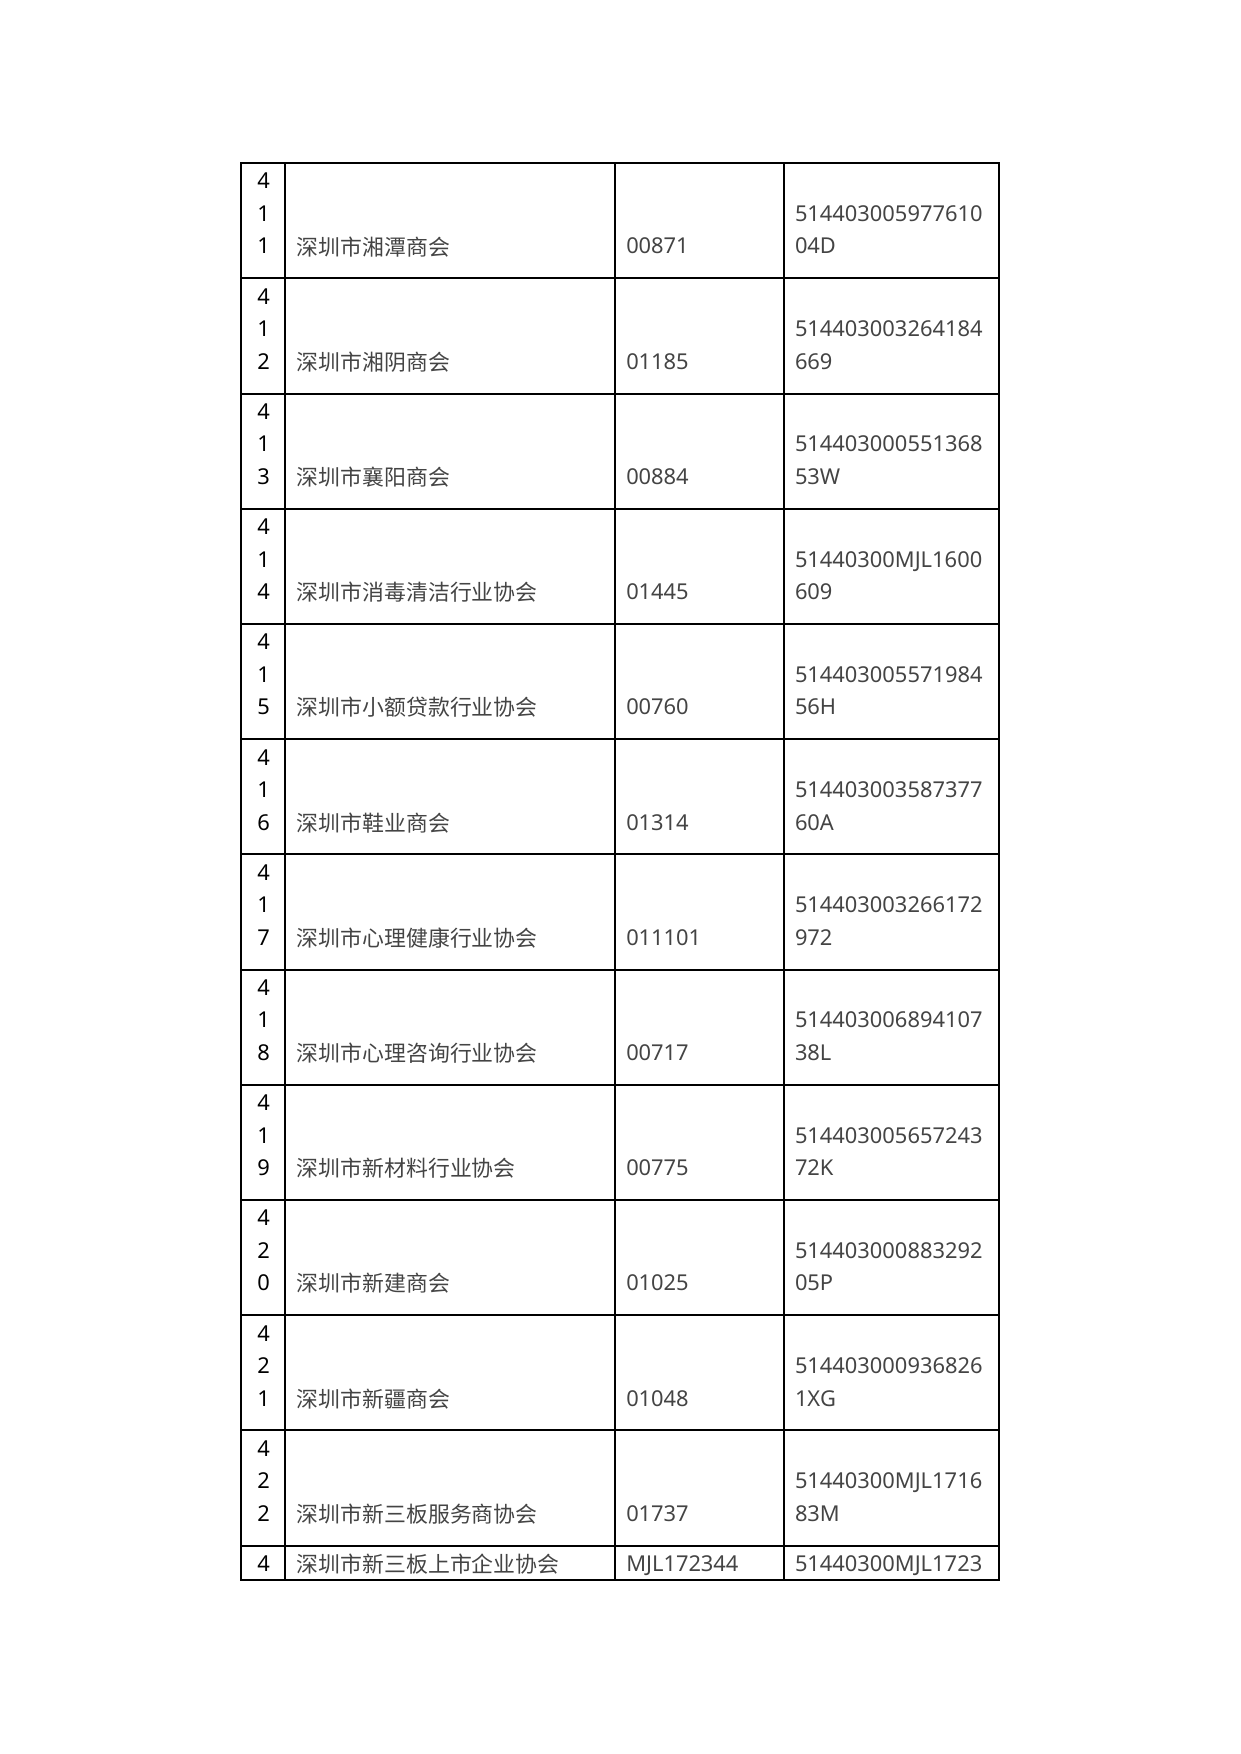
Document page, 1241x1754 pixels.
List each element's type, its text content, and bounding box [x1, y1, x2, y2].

table_cell 417 [242, 855, 284, 968]
table_cell 51440300055136853W [785, 395, 998, 508]
table_cell 413 [242, 395, 284, 508]
table_cell 416 [242, 740, 284, 853]
table_cell 01185 [616, 279, 783, 392]
table_cell 412 [242, 279, 284, 392]
table_cell 深圳市新三板服务商协会 [286, 1431, 614, 1544]
table_cell 414 [242, 510, 284, 623]
table_cell 深圳市湘阴商会 [286, 279, 614, 392]
table_cell 深圳市消毒清洁行业协会 [286, 510, 614, 623]
table_cell 00871 [616, 164, 783, 277]
table_cell 深圳市小额贷款行业协会 [286, 625, 614, 738]
table_cell 深圳市心理咨询行业协会 [286, 971, 614, 1084]
table_cell 深圳市新材料行业协会 [286, 1086, 614, 1199]
table_cell 00884 [616, 395, 783, 508]
table_cell 51440300689410738L [785, 971, 998, 1084]
table_cell 00760 [616, 625, 783, 738]
table_cell 514403003264184669 [785, 279, 998, 392]
table_cell 01314 [616, 740, 783, 853]
table_cell 422 [242, 1431, 284, 1544]
table_cell 00717 [616, 971, 783, 1084]
table_cell 深圳市新疆商会 [286, 1316, 614, 1429]
table_cell 深圳市襄阳商会 [286, 395, 614, 508]
table_cell 51440300597761004D [785, 164, 998, 277]
table_cell 411 [242, 164, 284, 277]
table_cell 01025 [616, 1201, 783, 1314]
table_cell 421 [242, 1316, 284, 1429]
table_cell 51440300358737760A [785, 740, 998, 853]
table_cell 419 [242, 1086, 284, 1199]
table_cell 深圳市湘潭商会 [286, 164, 614, 277]
table_cell 01737 [616, 1431, 783, 1544]
table_cell 51440300MJL1600609 [785, 510, 998, 623]
table_cell 51440300088329205P [785, 1201, 998, 1314]
table_cell 420 [242, 1201, 284, 1314]
table_cell 深圳市鞋业商会 [286, 740, 614, 853]
table_cell 00775 [616, 1086, 783, 1199]
table_cell MJL172344 [616, 1547, 783, 1579]
table_cell 深圳市新建商会 [286, 1201, 614, 1314]
table_cell 51440300565724372K [785, 1086, 998, 1199]
table_cell 418 [242, 971, 284, 1084]
table_cell 5144030009368261XG [785, 1316, 998, 1429]
table_cell 51440300MJL172344T [785, 1547, 998, 1579]
table_cell 01048 [616, 1316, 783, 1429]
table_cell 51440300557198456H [785, 625, 998, 738]
table_cell 51440300MJL171683M [785, 1431, 998, 1544]
table_cell 深圳市心理健康行业协会 [286, 855, 614, 968]
table_cell 01445 [616, 510, 783, 623]
table_cell 415 [242, 625, 284, 738]
table_cell 深圳市新三板上市企业协会 [286, 1547, 614, 1579]
table_cell 011101 [616, 855, 783, 968]
table_cell 423 [242, 1547, 284, 1579]
table_cell 514403003266172972 [785, 855, 998, 968]
